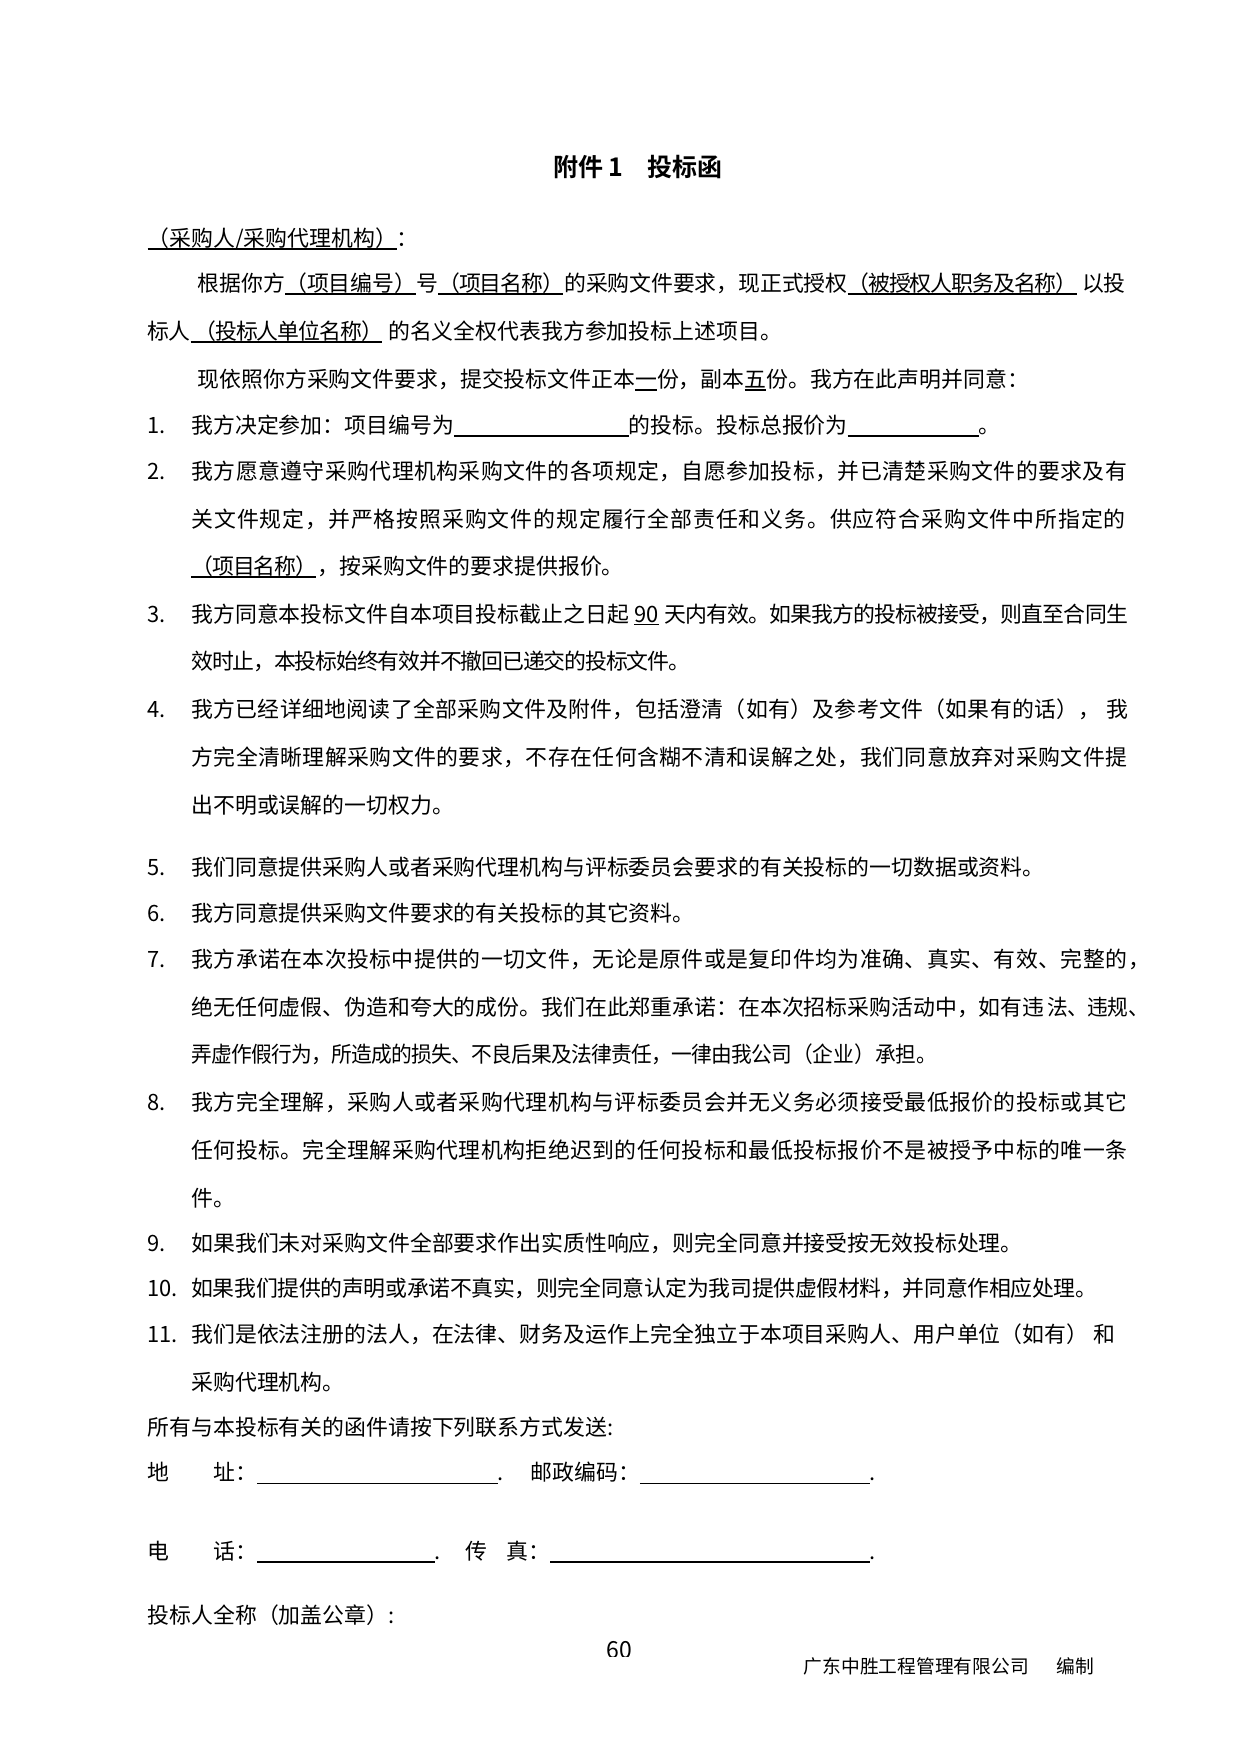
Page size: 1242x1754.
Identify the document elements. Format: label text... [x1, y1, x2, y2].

text （采购人/采购代理机构）： [147, 221, 1128, 252]
list 我方承诺在本次投标中提供的一切文件，无论是原件或是复印件均为准确、真实、有效、完整的，绝无任何虚假、伪造和夸大的成份。我们在此郑重承诺：在本次招标采购活动中，如有违法、违规、弄虚作假行为，所造成的损失、不良后果及法律责任，一律由我公司（企业）承担。 [147, 942, 1128, 1069]
list 我方同意本投标文件自本项目投标截止之日起 90 天内有效。如果我方的投标被接受，则直至合同生效时止，本投标始终有效并不撤回已递交的投标文件。 [147, 597, 1128, 676]
list 我们同意提供采购人或者采购代理机构与评标委员会要求的有关投标的一切数据或资料。 [147, 849, 1128, 881]
text 根据你方（项目编号）号（项目名称）的采购文件要求，现正式授权（被授权人职务及名称） 以投标人 （投标人单位名称） 的名义全权代表我方参加投标上述项目。 [147, 266, 1128, 346]
text 投标人全称（加盖公章）: [147, 1598, 1128, 1629]
list 如果我们未对采购文件全部要求作出实质性响应，则完全同意并接受按无效投标处理。 [147, 1229, 1128, 1257]
text 地 址： . 邮政编码： . [147, 1455, 1128, 1487]
list 我们是依法注册的法人，在法律、财务及运作上完全独立于本项目采购人、用户单位（如有） 和采购代理机构。 [147, 1317, 1128, 1397]
subtitle 附件 1 投标函 [147, 148, 1128, 184]
list 如果我们提供的声明或承诺不真实，则完全同意认定为我司提供虚假材料，并同意作相应处理。 [147, 1271, 1128, 1303]
list 我方完全理解，采购人或者采购代理机构与评标委员会并无义务必须接受最低报价的投标或其它任何投标。完全理解采购代理机构拒绝迟到的任何投标和最低投标报价不是被授予中标的唯一条件。 [147, 1085, 1128, 1213]
list 我方同意提供采购文件要求的有关投标的其它资料。 [147, 896, 1128, 927]
list 我方已经详细地阅读了全部采购文件及附件，包括澄清（如有）及参考文件（如果有的话）， 我方完全清晰理解采购文件的要求，不存在任何含糊不清和误解之处，我们同意放弃对采购文件提出不明或误解的一切权力。 [147, 692, 1128, 819]
text 所有与本投标有关的函件请按下列联系方式发送: [147, 1413, 1128, 1441]
list 我方决定参加：项目编号为 的投标。投标总报价为 。 [147, 408, 1128, 439]
list 我方愿意遵守采购代理机构采购文件的各项规定，自愿参加投标，并已清楚采购文件的要求及有关文件规定，并严格按照采购文件的规定履行全部责任和义务。供应符合采购文件中所指定的（项目名称），按采购文件的要求提供报价。 [147, 454, 1128, 581]
text 电 话： . 传 真： . [147, 1534, 1128, 1565]
text 现依照你方采购文件要求，提交投标文件正本一份，副本五份。我方在此声明并同意： [197, 362, 1128, 393]
